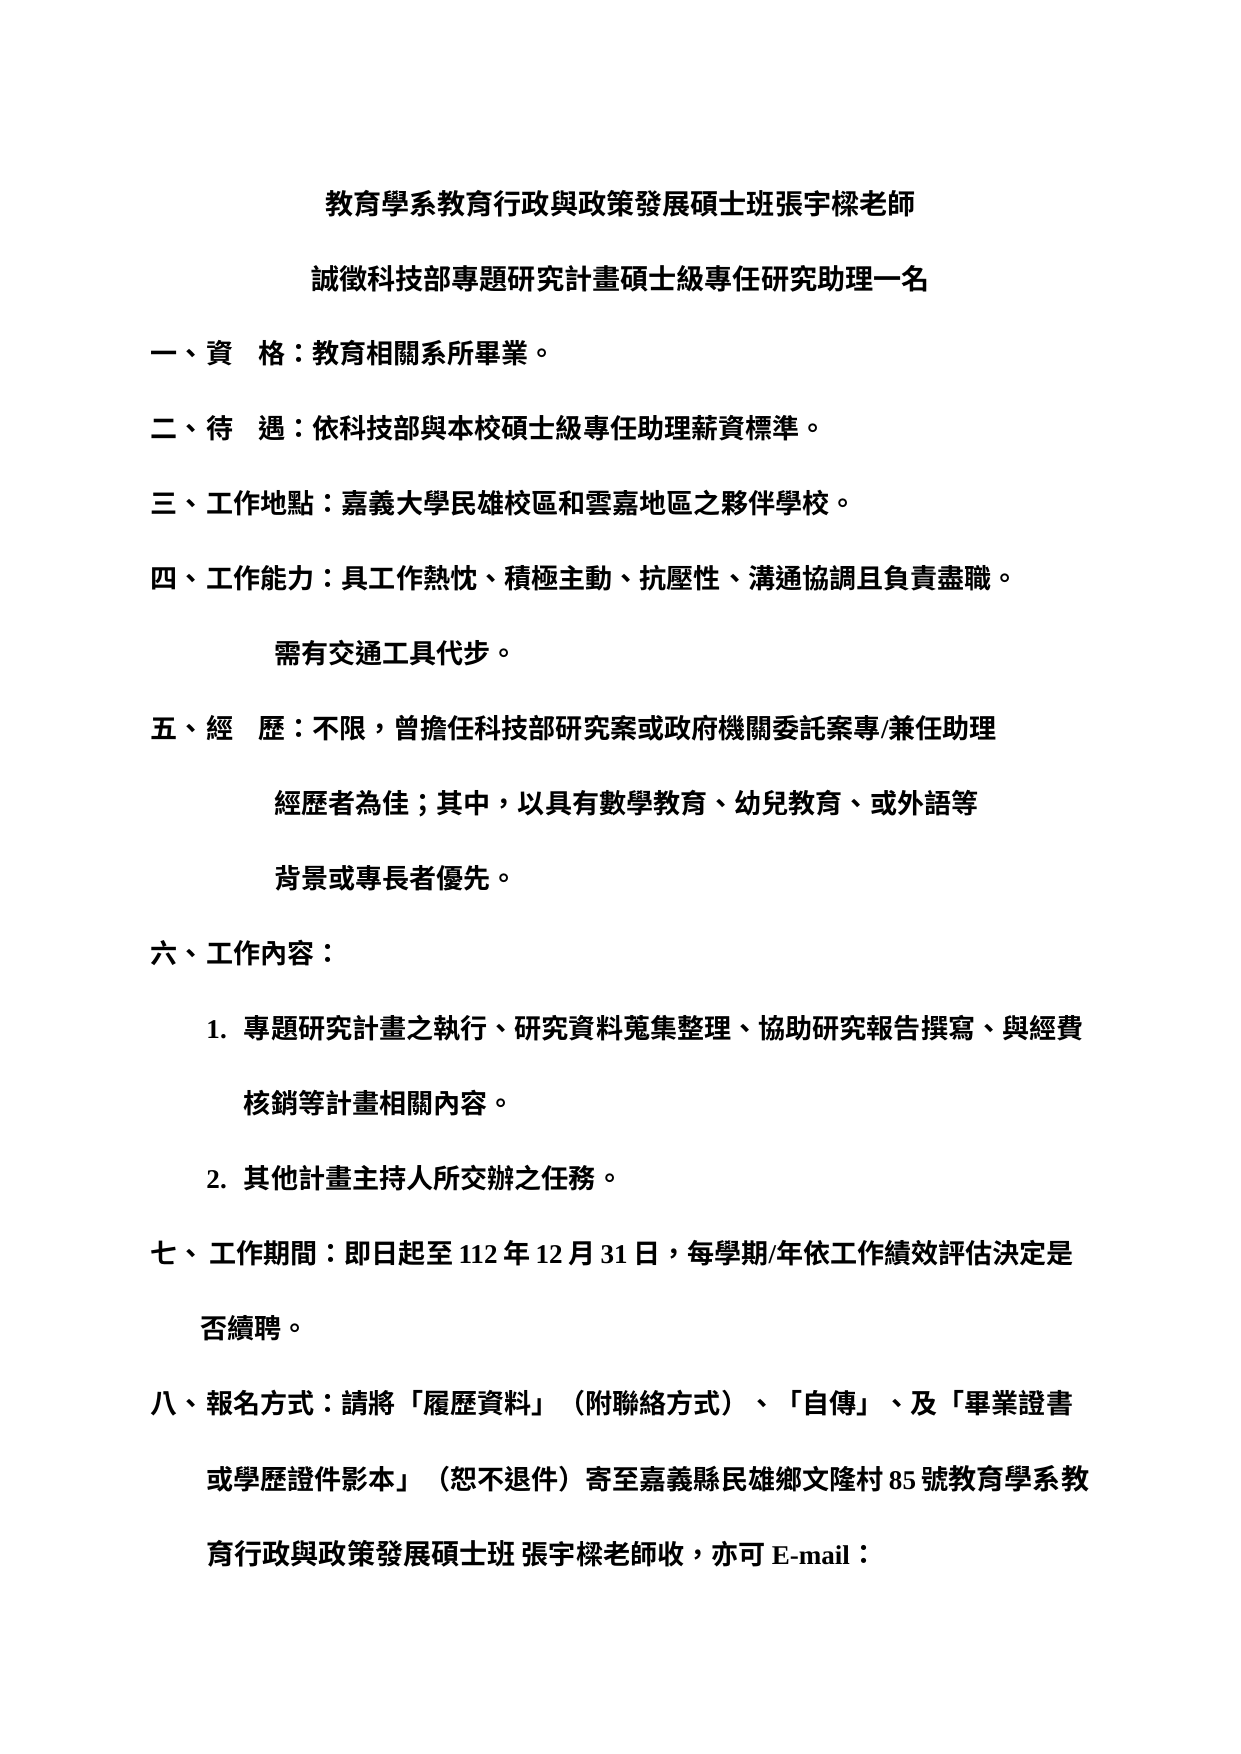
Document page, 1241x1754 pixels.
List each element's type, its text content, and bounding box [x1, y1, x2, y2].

list 其他計畫主持人所交辦之任務。 [206, 1139, 1090, 1214]
list 工作內容： [150, 914, 1090, 989]
list 工作期間：即日起至112年12月31日，每學期/年依工作績效評估決定是否續聘。 [150, 1214, 1090, 1364]
list 待 遇：依科技部與本校碩士級專任助理薪資標準。 [150, 389, 1090, 464]
text 需有交通工具代步。 [206, 614, 1090, 689]
list 工作地點：嘉義大學民雄校區和雲嘉地區之夥伴學校。 [150, 464, 1090, 539]
list 專題研究計畫之執行、研究資料蒐集整理、協助研究報告撰寫、與經費核銷等計畫相關內容。 [206, 989, 1090, 1139]
list 資 格：教育相關系所畢業。 [150, 314, 1090, 389]
text 教育學系教育行政與政策發展碩士班張宇樑老師 [150, 164, 1090, 239]
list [150, 1364, 1090, 1589]
list 經 歷：不限，曾擔任科技部研究案或政府機關委託案專/兼任助理 經歷者為佳；其中，以具有數學教育、幼兒教育、或外語等 背景或專長者優先。 [150, 689, 1090, 914]
text 誠徵科技部專題研究計畫碩士級專任研究助理一名 [150, 239, 1090, 314]
list 工作能力：具工作熱忱、積極主動、抗壓性、溝通協調且負責盡職。 [150, 539, 1090, 614]
